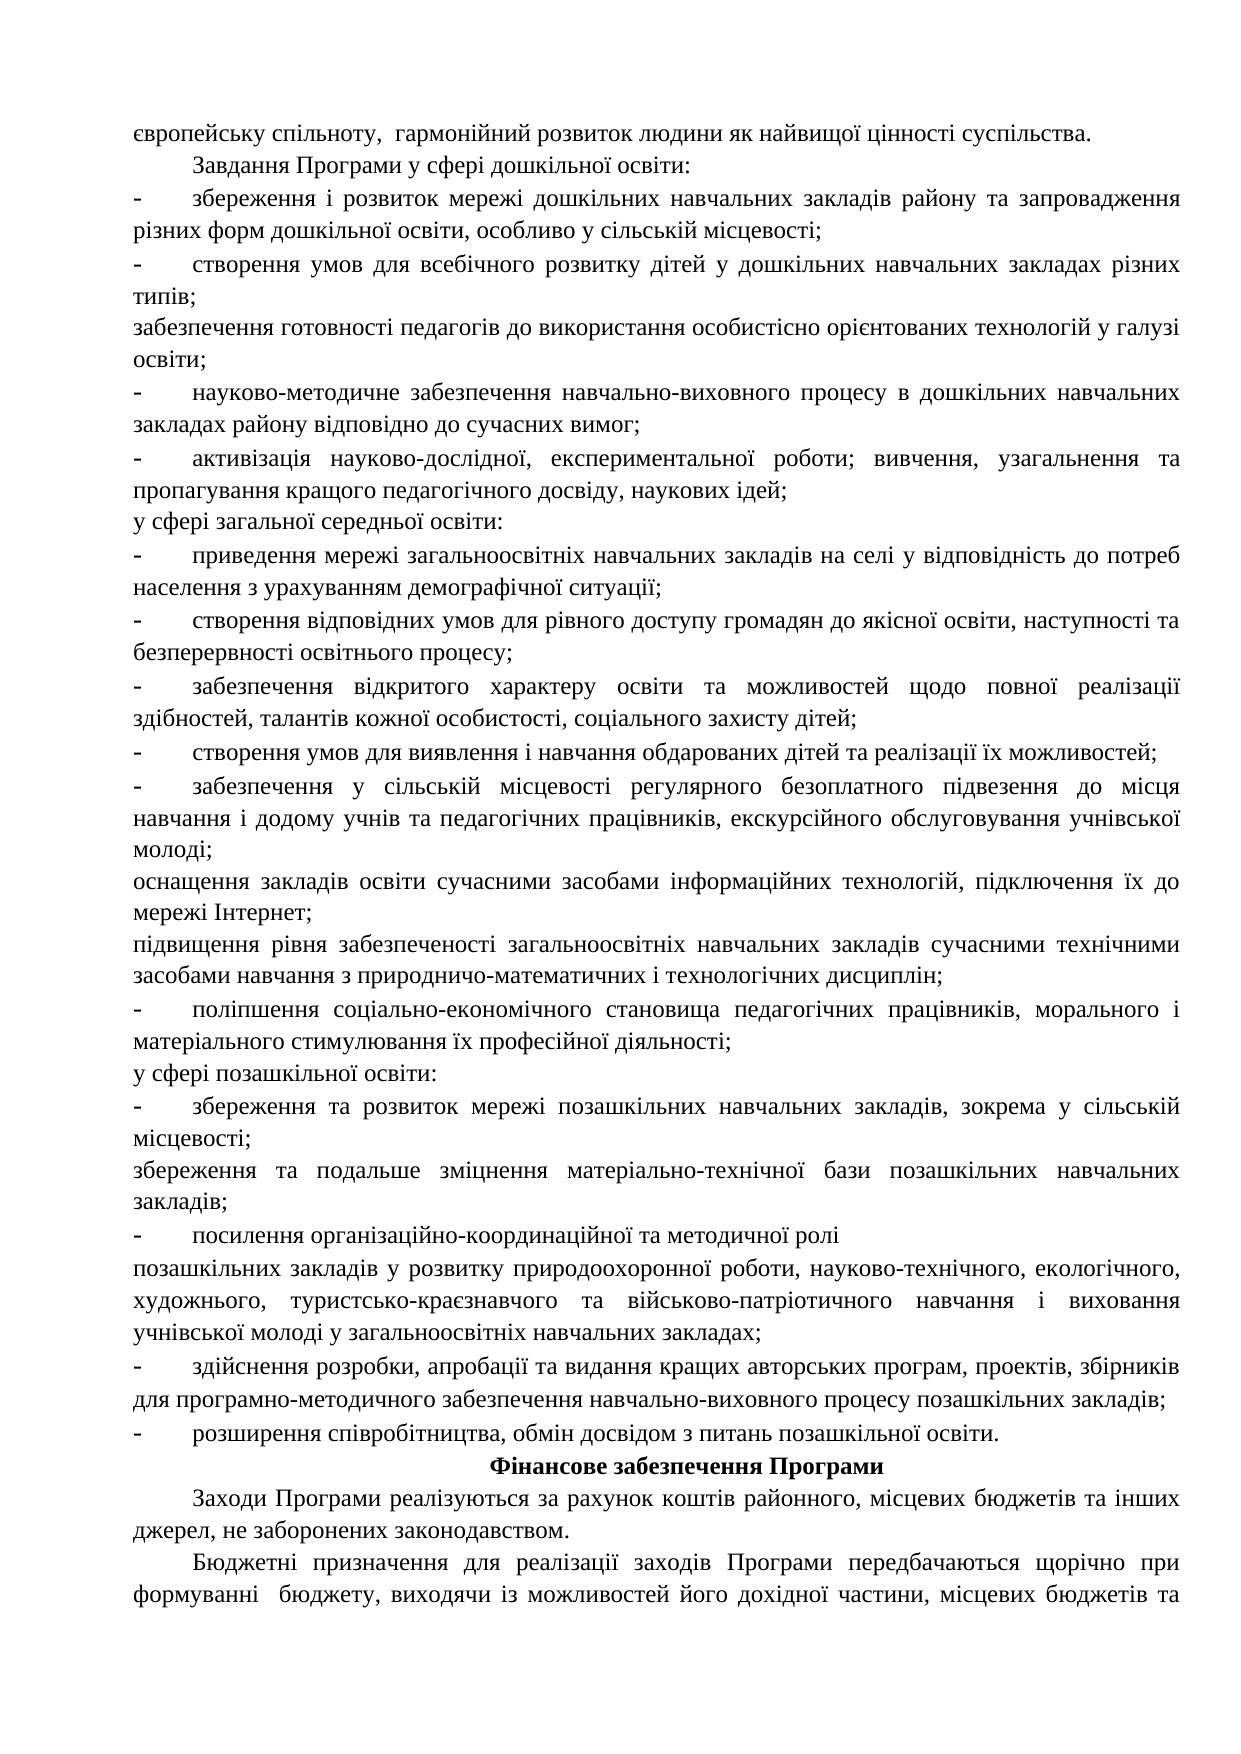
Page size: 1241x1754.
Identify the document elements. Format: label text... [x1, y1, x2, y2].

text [133, 1547, 1181, 1608]
list науково-методичне забезпечення навчально-виховного процесу в дошкільних навчальних закладах району відповідно до сучасних вимог; [133, 375, 1181, 438]
list приведення мережі загальноосвітніх навчальних закладів на селі у відповідність до потреб населення з урахуванням демографічної ситуації; [133, 538, 1181, 601]
list створення відповідних умов для рівного доступу громадян до якісної освіти, наступності та безперервності освітнього процесу; [133, 603, 1181, 666]
text Заходи Програми реалізуються за рахунок коштів районного, місцевих бюджетів та інших джерел, не заборонених законодавством. [133, 1483, 1181, 1544]
text оснащення закладів освіти сучасними засобами інформаційних технологій, підключення їх до мережі Інтернет; [133, 866, 1181, 926]
text у сфері позашкільної освіти: [133, 1058, 1181, 1086]
list посилення організаційно-координаційної та методичної ролі [133, 1218, 1181, 1249]
list здійснення розробки, апробації та видання кращих авторських програм, проектів, збірників для програмно-методичного забезпечення навчально-виховного процесу позашкільних закладів; [133, 1349, 1181, 1412]
text Завдання Програми у сфері дошкільної освіти: [133, 150, 1181, 178]
text у сфері загальної середньої освіти: [133, 506, 1181, 535]
text забезпечення готовності педагогів до використання особистісно орієнтованих технологій у галузі освіти; [133, 312, 1181, 373]
list збереження та розвиток мережі позашкільних навчальних закладів, зокрема у сільській місцевості; [133, 1089, 1181, 1152]
text Фінансове забезпечення Програми [133, 1451, 1181, 1479]
text підвищення рівня забезпеченості загальноосвітніх навчальних закладів сучасними технічними засобами навчання з природничо-математичних і технологічних дисциплін; [133, 929, 1181, 989]
list поліпшення соціально-економічного становища педагогічних працівників, морального і матеріального стимулювання їх професійної діяльності; [133, 992, 1181, 1055]
list активізація науково-дослідної, експериментальної роботи; вивчення, узагальнення та пропагування кращого педагогічного досвіду, наукових ідей; [133, 441, 1181, 504]
list забезпечення відкритого характеру освіти та можливостей щодо повної реалізації здібностей, талантів кожної особистості, соціального захисту дітей; [133, 669, 1181, 732]
list забезпечення у сільській місцевості регулярного безоплатного підвезення до місця навчання і додому учнів та педагогічних працівників, екскурсійного обслуговування учнівської молоді; [133, 769, 1181, 863]
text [133, 118, 1181, 147]
list створення умов для всебічного розвитку дітей у дошкільних навчальних закладах різних типів; [133, 247, 1181, 309]
list створення умов для виявлення і навчання обдарованих дітей та реалізації їх можливостей; [133, 734, 1181, 766]
list збереження і розвиток мережі дошкільних навчальних закладів району та запровадження різних форм дошкільної освіти, особливо у сільській місцевості; [133, 181, 1181, 244]
text збереження та подальше зміцнення матеріально-технічної бази позашкільних навчальних закладів; [133, 1155, 1181, 1215]
list розширення співробітництва, обмін досвідом з питань позашкільної освіти. [133, 1416, 1181, 1447]
text позашкільних закладів у розвитку природоохоронної роботи, науково-технічного, екологічного, художнього, туристсько-краєзнавчого та військово-патріотичного навчання і виховання учнівської молоді у загальноосвітніх навчальних закладах; [133, 1253, 1181, 1346]
